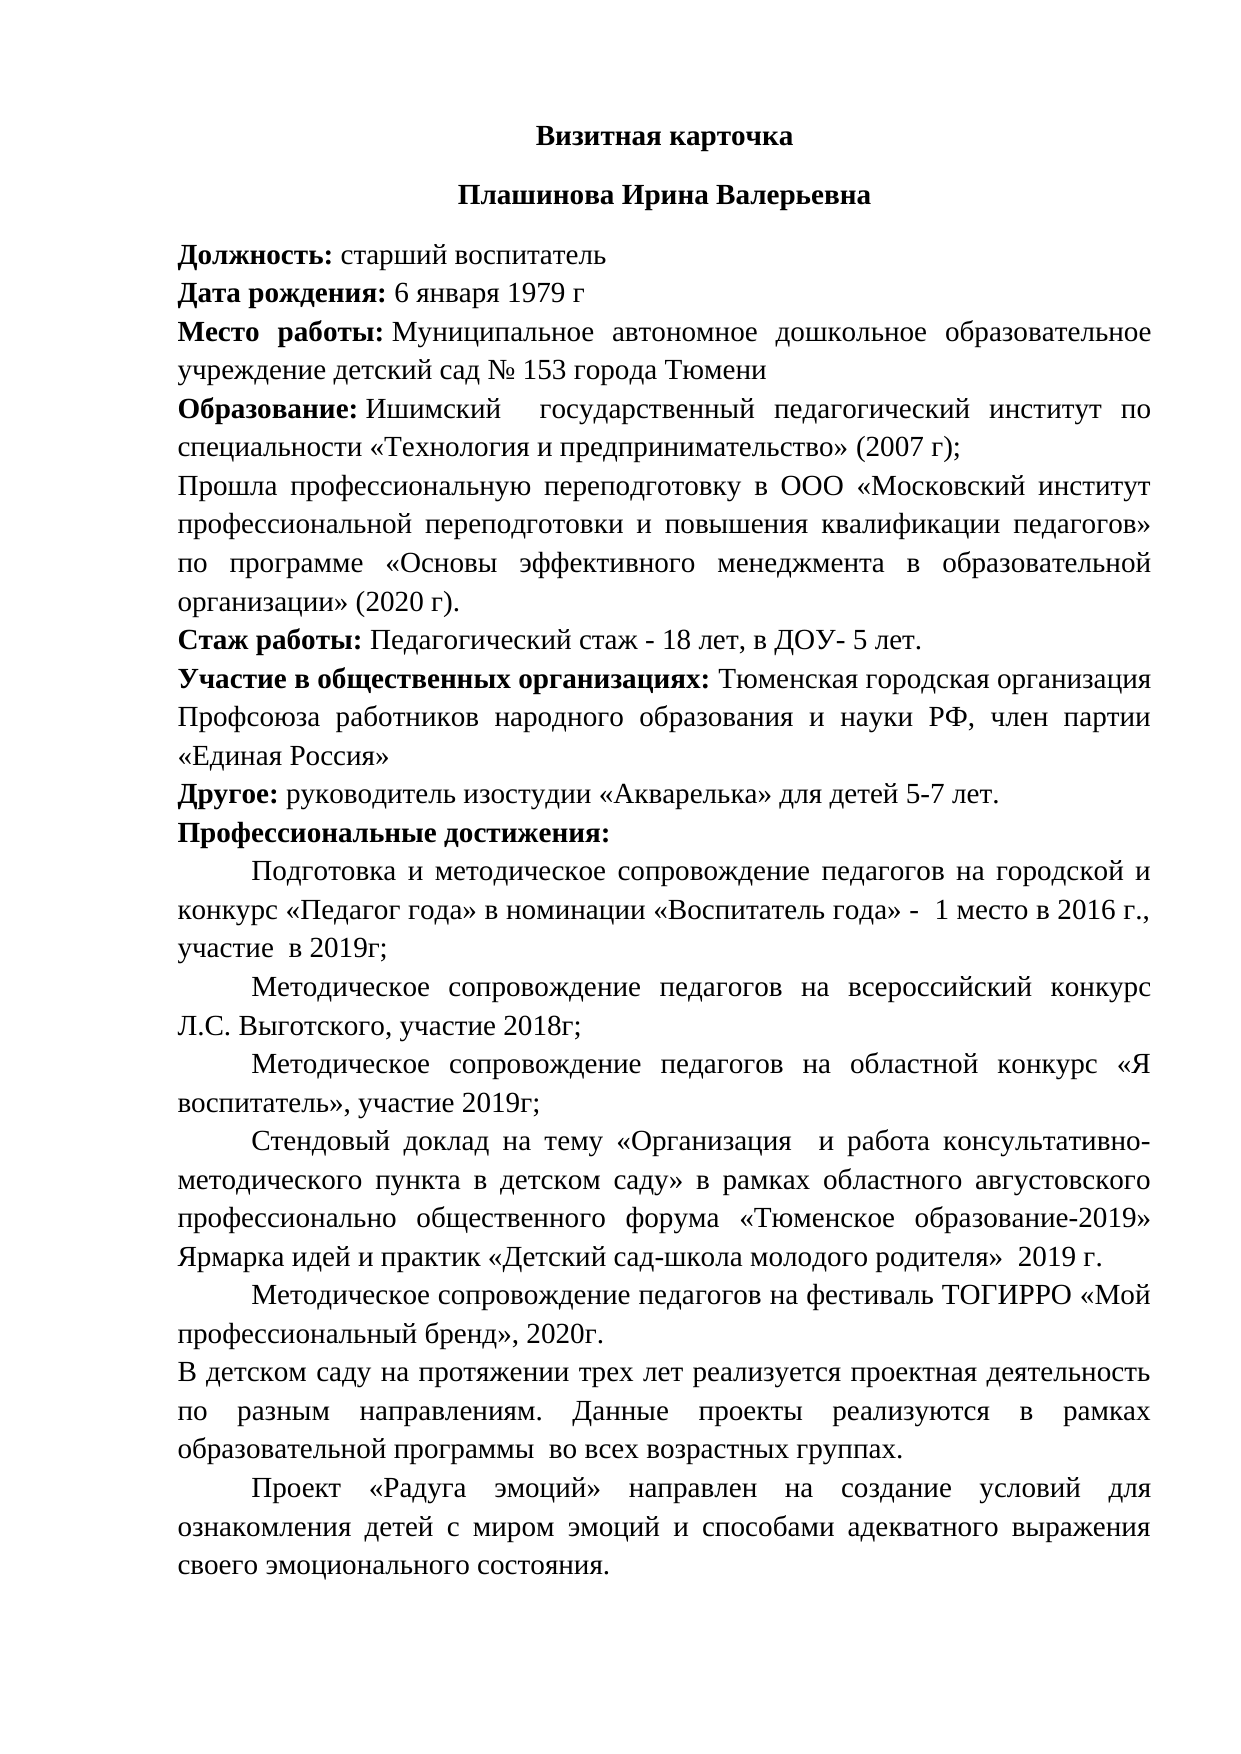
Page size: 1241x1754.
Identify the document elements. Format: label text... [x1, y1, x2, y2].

text Место работы: Муниципальное автономное дошкольное образовательное учреждение детский сад № 153 города Тюмени [177, 314, 1152, 386]
text Профессиональные достижения: [177, 815, 1152, 848]
text Прошла профессиональную переподготовку в ООО «Московский институт профессиональной переподготовки и повышения квалификации педагогов» по программе «Основы эффективного менеджмента в образовательной организации» (2020 г). [177, 468, 1152, 617]
text Стаж работы: Педагогический стаж - 18 лет, в ДОУ- 5 лет. [177, 622, 1152, 656]
text Методическое сопровождение педагогов на фестиваль ТОГИРРО «Мой профессиональный бренд», 2020г. [177, 1277, 1152, 1349]
text Визитная карточка [177, 118, 1152, 152]
text Плашинова Ирина Валерьевна [177, 177, 1152, 211]
text Другое: руководитель изостудии «Акварелька» для детей 5-7 лет. [177, 776, 1152, 810]
text Методическое сопровождение педагогов на всероссийский конкурс Л.С. Выготского, участие 2018г; [177, 969, 1152, 1041]
text Дата рождения: 6 января 1979 г [177, 275, 1152, 309]
text Образование: Ишимский государственный педагогический институт по специальности «Технология и предпринимательство» (2007 г); [177, 391, 1152, 463]
text В детском саду на протяжении трех лет реализуется проектная деятельность по разным направлениям. Данные проекты реализуются в рамках образовательной программы во всех возрастных группах. [177, 1354, 1152, 1465]
text Проект «Радуга эмоций» направлен на создание условий для ознакомления детей с миром эмоций и способами адекватного выражения своего эмоционального состояния. [177, 1470, 1152, 1581]
text Стендовый доклад на тему «Организация и работа консультативно-методического пункта в детском саду» в рамках областного августовского профессионально общественного форума «Тюменское образование-2019» Ярмарка идей и практик «Детский сад-школа молодого родителя» 2019 г. [177, 1123, 1152, 1272]
text Должность: старший воспитатель [177, 237, 1152, 270]
text Участие в общественных организациях: Тюменская городская организация Профсоюза работников народного образования и науки РФ, член партии «Единая Россия» [177, 661, 1152, 771]
text Подготовка и методическое сопровождение педагогов на городской и конкурс «Педагог года» в номинации «Воспитатель года» - 1 место в 2016 г., участие в 2019г; [177, 853, 1152, 964]
text Методическое сопровождение педагогов на областной конкурс «Я воспитатель», участие 2019г; [177, 1046, 1152, 1118]
